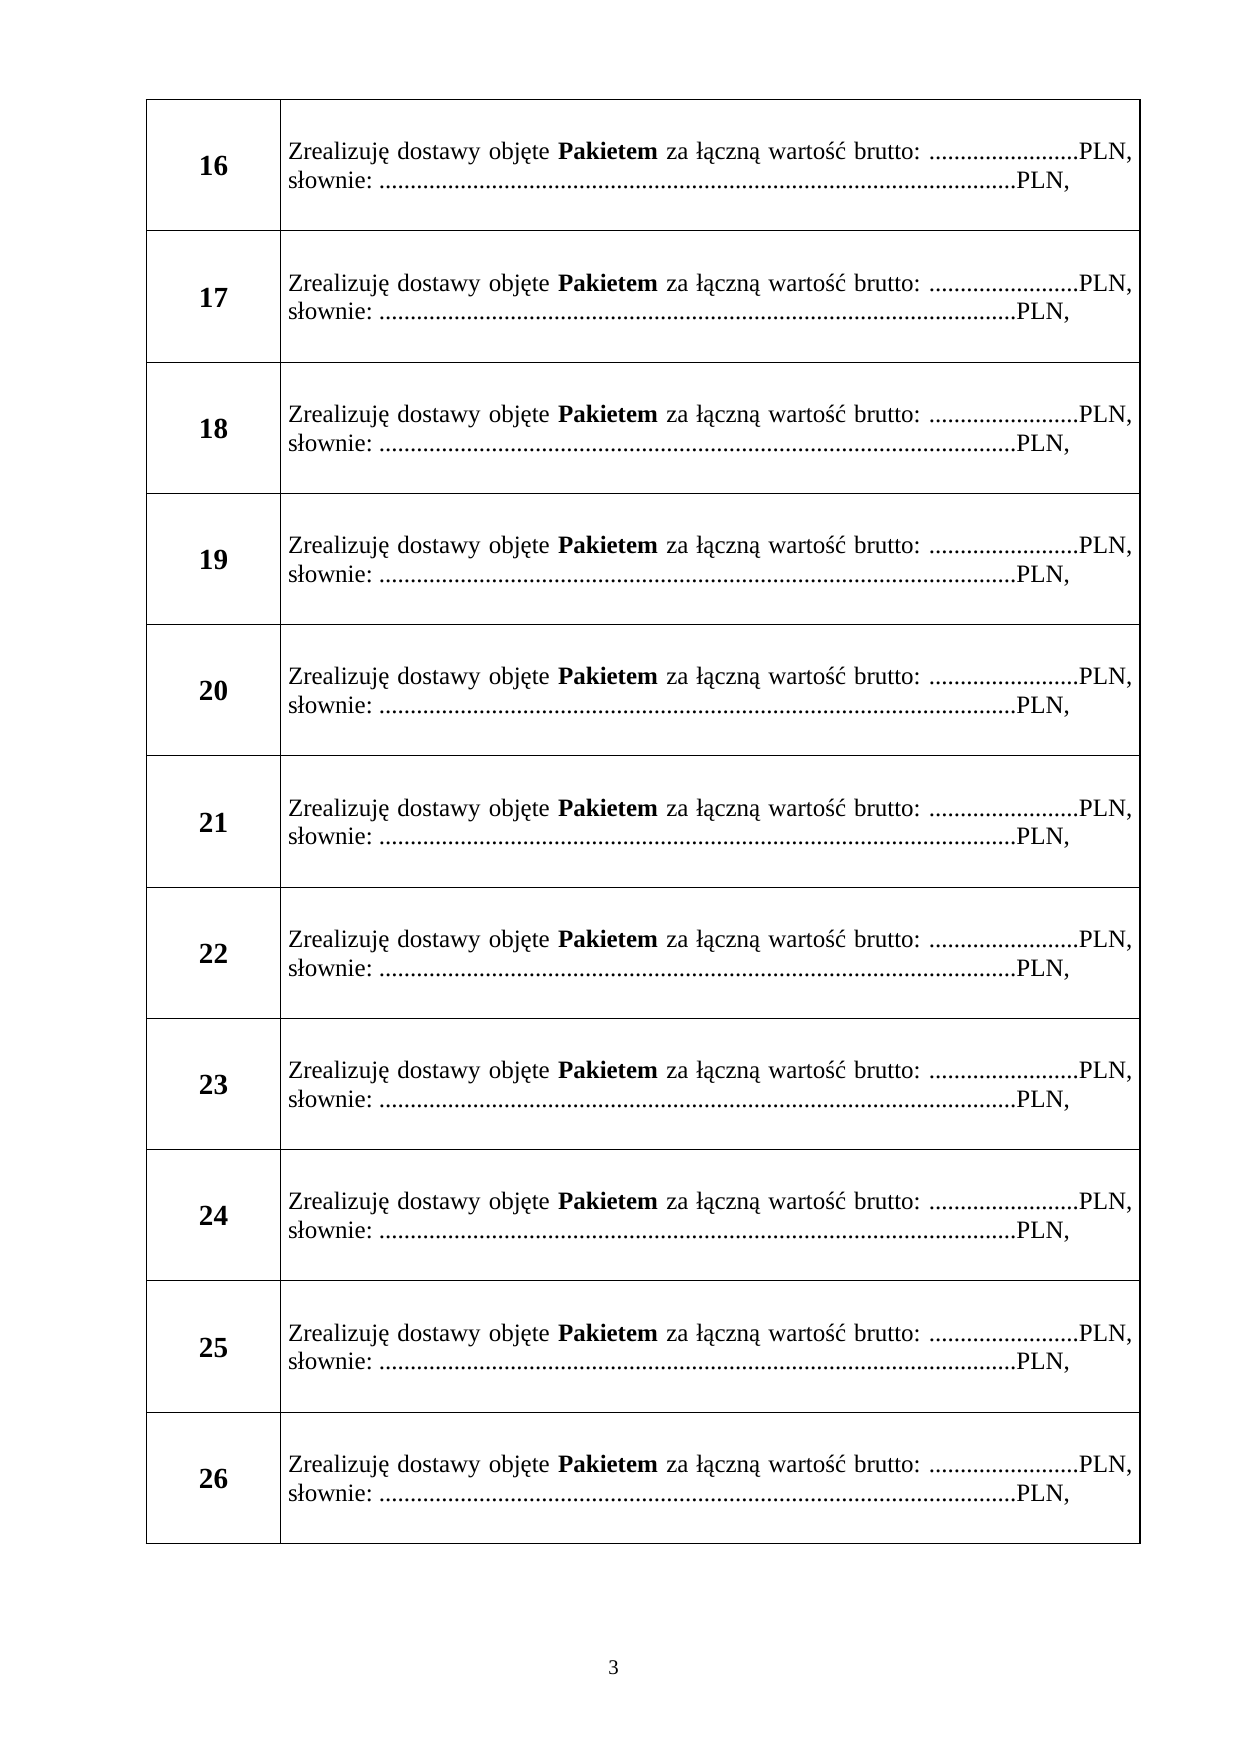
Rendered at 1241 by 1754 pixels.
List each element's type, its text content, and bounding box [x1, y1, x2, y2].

table_cell 17 [147, 231, 280, 362]
table_cell 22 [147, 888, 280, 1018]
table_cell 16 [147, 100, 280, 230]
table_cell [281, 100, 1139, 230]
table_cell 19 [147, 494, 280, 624]
table_cell 26 [147, 1413, 280, 1543]
table_cell 18 [147, 363, 280, 493]
table_cell 23 [147, 1019, 280, 1149]
table_cell 25 [147, 1281, 280, 1412]
table_cell 20 [147, 625, 280, 755]
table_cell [281, 1413, 1139, 1543]
table_cell 24 [147, 1150, 280, 1280]
table_cell 21 [147, 756, 280, 887]
